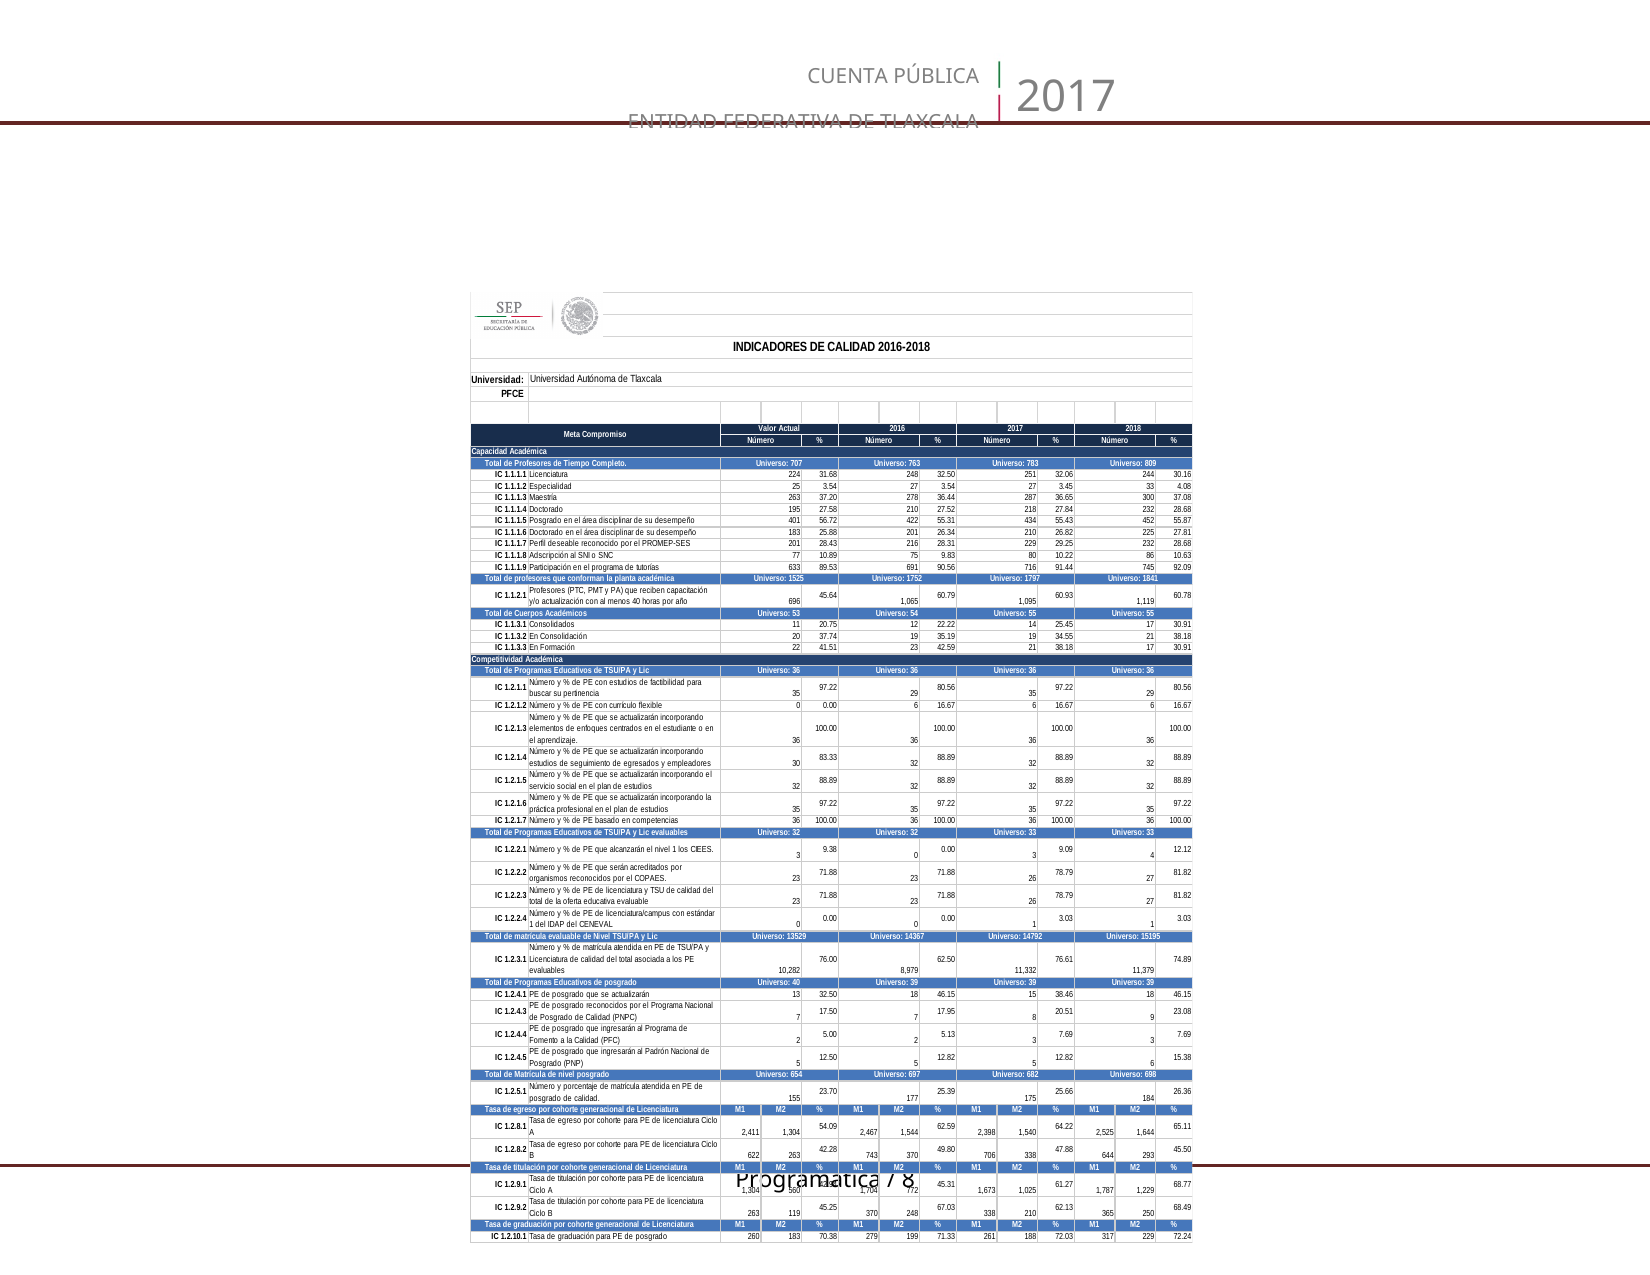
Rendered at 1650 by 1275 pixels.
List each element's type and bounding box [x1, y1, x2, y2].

picture [993, 53, 1010, 121]
